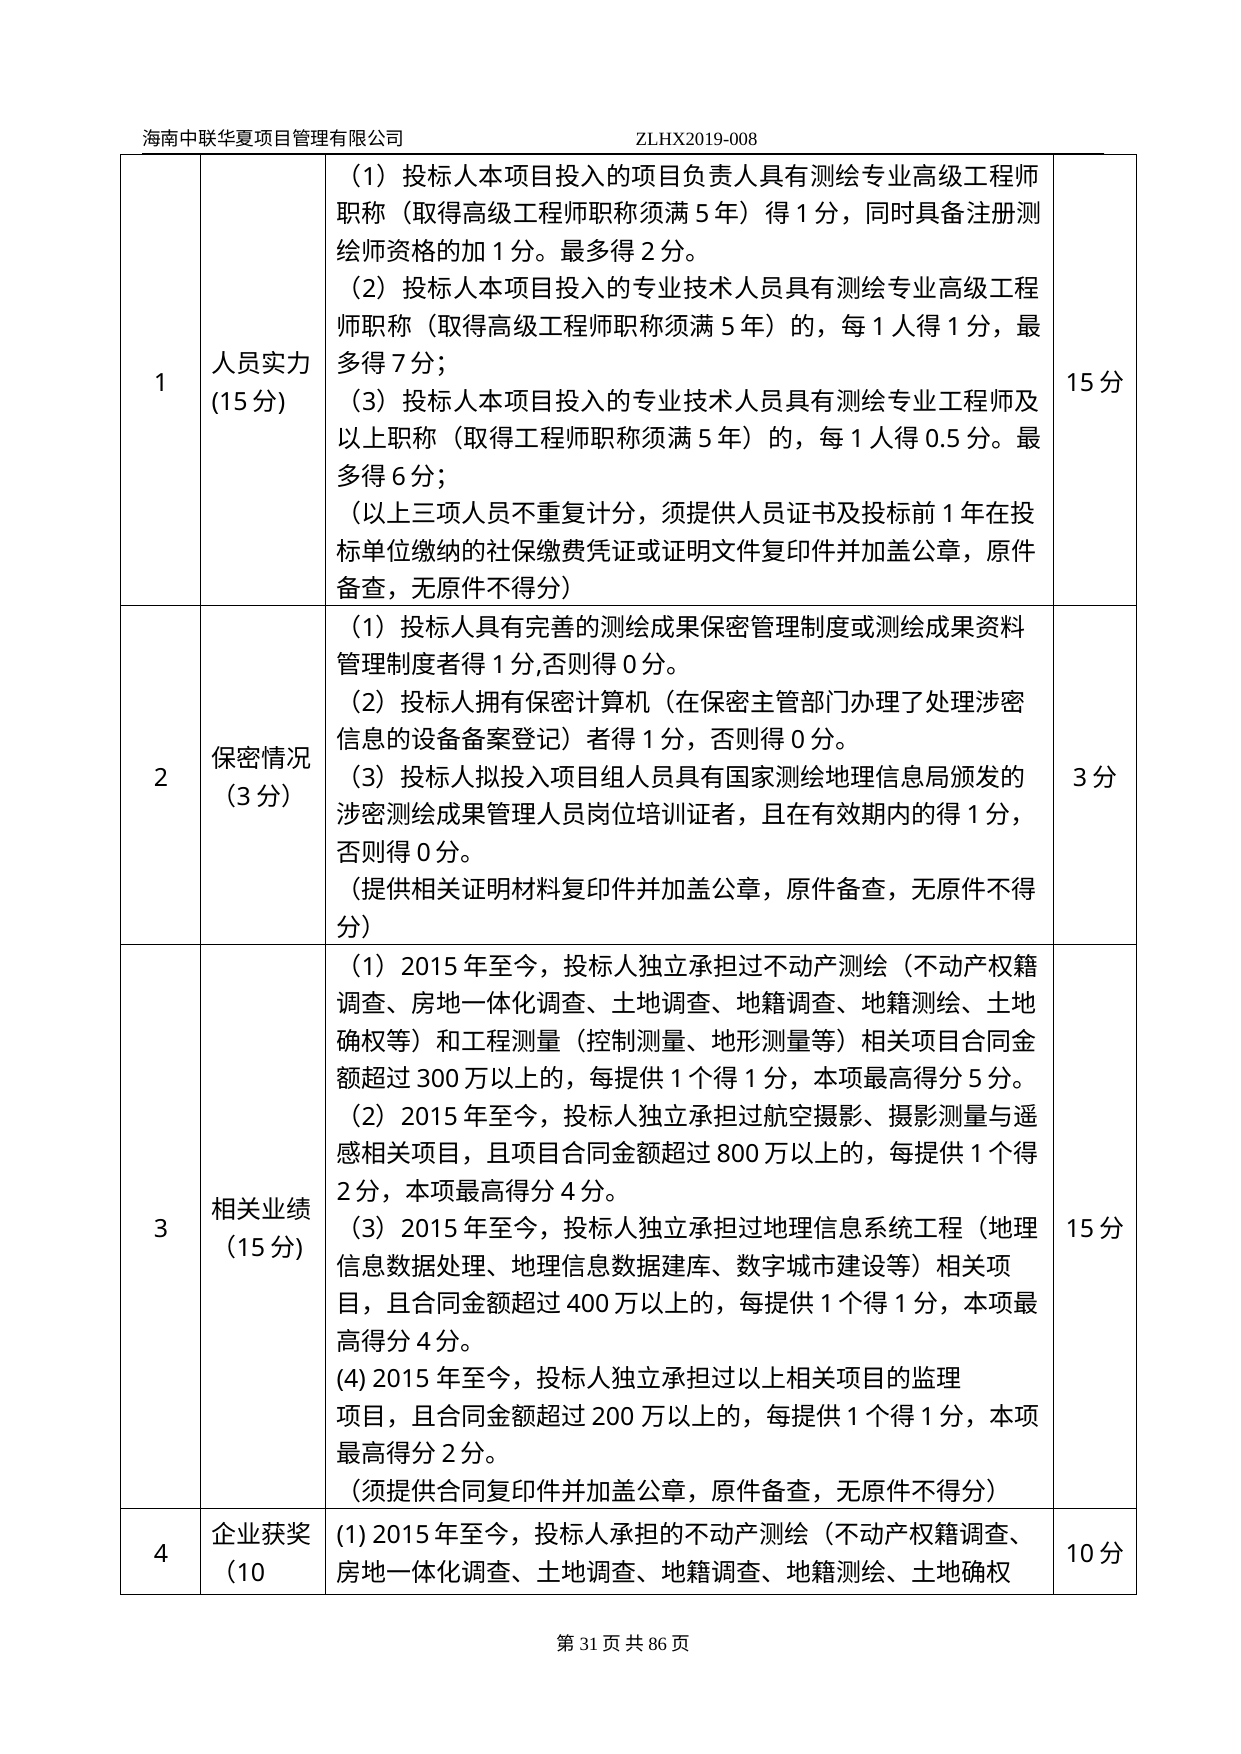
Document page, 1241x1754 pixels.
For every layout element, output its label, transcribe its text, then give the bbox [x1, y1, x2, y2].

table_cell 3 [121, 945, 200, 1507]
table_cell 15分 [1054, 945, 1136, 1507]
table_cell 保密情况 （3分） [201, 606, 325, 944]
table_cell 10分 [1054, 1509, 1136, 1593]
table_cell （1）2015年至今，投标人独立承担过不动产测绘（不动产权籍调查、房地一体化调查、土地调查、地籍调查、地籍测绘、土地确权等）和工程测量（控制测量、地形测量等）相关项目合同金额超过300万以上的，每提供1个得1分，本项最高得分5分。 （2）2015年至今，投标人独立承担过航空摄影、摄影测量与遥感相关项目，且项目合同金额超过800万以上的，每提供1个得2分，本项最高得分4分。 （3）2015年至今，投标人独立承担过地理信息系统工程（地理信息数据处理、地理信息数据建库、数字城市建设等）相关项目，且合同金额超过400万以上的，每提供1个得1分，本项最高得分4分。 (4) 2015 年至今，投标人独立承担过以上相关项目的监理 项目，且合同金额超过200 万以上的，每提供1个得1分，本项最高得分2分。 （须提供合同复印件并加盖公章，原件备查，无原件不得分） [326, 945, 1053, 1507]
table_cell （1）投标人本项目投入的项目负责人具有测绘专业高级工程师职称（取得高级工程师职称须满5年）得1分，同时具备注册测绘师资格的加1分。最多得2分。 （2）投标人本项目投入的专业技术人员具有测绘专业高级工程师职称（取得高级工程师职称须满5年）的，每1人得1分，最多得7分； （3）投标人本项目投入的专业技术人员具有测绘专业工程师及以上职称（取得工程师职称须满5年）的，每1人得0.5分。最多得6分； （以上三项人员不重复计分，须提供人员证书及投标前1年在投标单位缴纳的社保缴费凭证或证明文件复印件并加盖公章，原件备查，无原件不得分） [326, 155, 1053, 605]
table_cell （1）投标人具有完善的测绘成果保密管理制度或测绘成果资料管理制度者得1分,否则得0分。 （2）投标人拥有保密计算机（在保密主管部门办理了处理涉密信息的设备备案登记）者得1分，否则得0分。 （3）投标人拟投入项目组人员具有国家测绘地理信息局颁发的涉密测绘成果管理人员岗位培训证者，且在有效期内的得1分，否则得0分。 （提供相关证明材料复印件并加盖公章，原件备查，无原件不得分） [326, 606, 1053, 944]
table_cell 1 [121, 155, 200, 605]
table_cell 4 [121, 1509, 200, 1593]
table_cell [326, 1509, 1053, 1593]
table_cell 3分 [1054, 606, 1136, 944]
table_cell 相关业绩（15分) [201, 945, 325, 1507]
table_cell 企业获奖 （10分） [201, 1509, 325, 1593]
table_cell 人员实力 (15分) [201, 155, 325, 605]
table_cell 15分 [1054, 155, 1136, 605]
table_cell 2 [121, 606, 200, 944]
